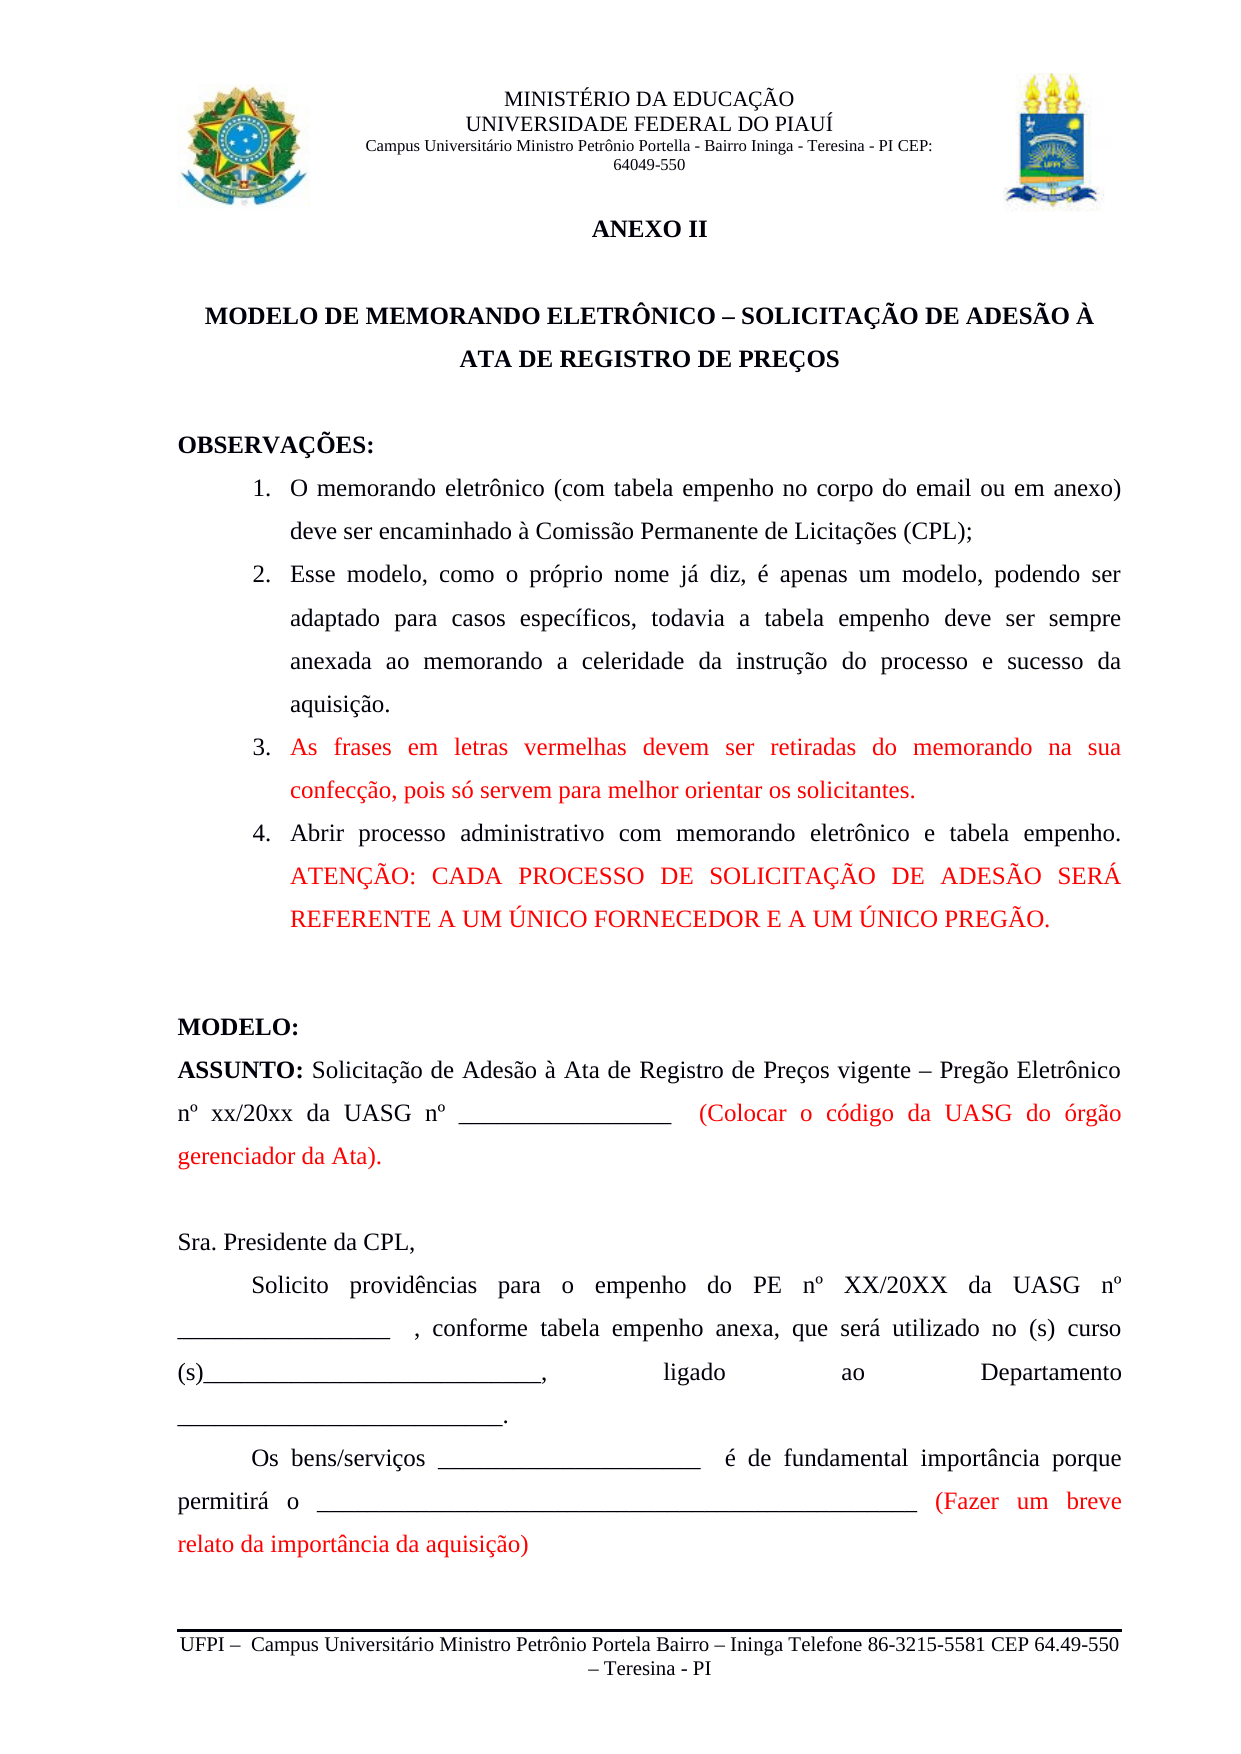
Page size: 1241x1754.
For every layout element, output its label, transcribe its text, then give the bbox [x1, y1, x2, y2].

list O memorando eletrônico (com tabela empenho no corpo do email ou em anexo) deve ser encaminhado à Comissão Permanente de Licitações (CPL); [252, 473, 1122, 545]
text Solicito providências para o empenho do PE nº XX/20XX da UASG nº _________________ , conforme tabela empenho anexa, que será utilizado no (s) curso (s)___________________________, ligado ao Departamento __________________________. [177, 1270, 1122, 1428]
list Abrir processo administrativo com memorando eletrônico e tabela empenho. ATENÇÃO: CADA PROCESSO DE SOLICITAÇÃO DE ADESÃO SERÁ REFERENTE A UM ÚNICO FORNECEDOR E A UM ÚNICO PREGÃO. [252, 818, 1122, 933]
picture [991, 73, 1114, 215]
text MODELO: [177, 1012, 1122, 1040]
list Esse modelo, como o próprio nome já diz, é apenas um modelo, podendo ser adaptado para casos específicos, todavia a tabela empenho deve ser sempre anexada ao memorando a celeridade da instrução do processo e sucesso da aquisição. [252, 559, 1122, 718]
text Os bens/serviços _____________________ é de fundamental importância porque permitirá o ________________________________________________ (Fazer um breve relato da importância da aquisição) [177, 1443, 1122, 1558]
list As frases em letras vermelhas devem ser retiradas do memorando na sua confecção, pois só servem para melhor orientar os solicitantes. [252, 732, 1122, 804]
text OBSERVAÇÕES: [177, 430, 1122, 459]
text ASSUNTO: Solicitação de Adesão à Ata de Registro de Preços vigente – Pregão Eletrônico nº xx/20xx da UASG nº _________________ (Colocar o código da UASG do órgão gerenciador da Ata). [177, 1055, 1122, 1170]
text Sra. Presidente da CPL, [177, 1227, 1122, 1256]
picture [177, 84, 310, 215]
text ANEXO II [177, 214, 1122, 243]
text MODELO DE MEMORANDO ELETRÔNICO – SOLICITAÇÃO DE ADESÃO À ATA DE REGISTRO DE PREÇOS [177, 301, 1122, 373]
